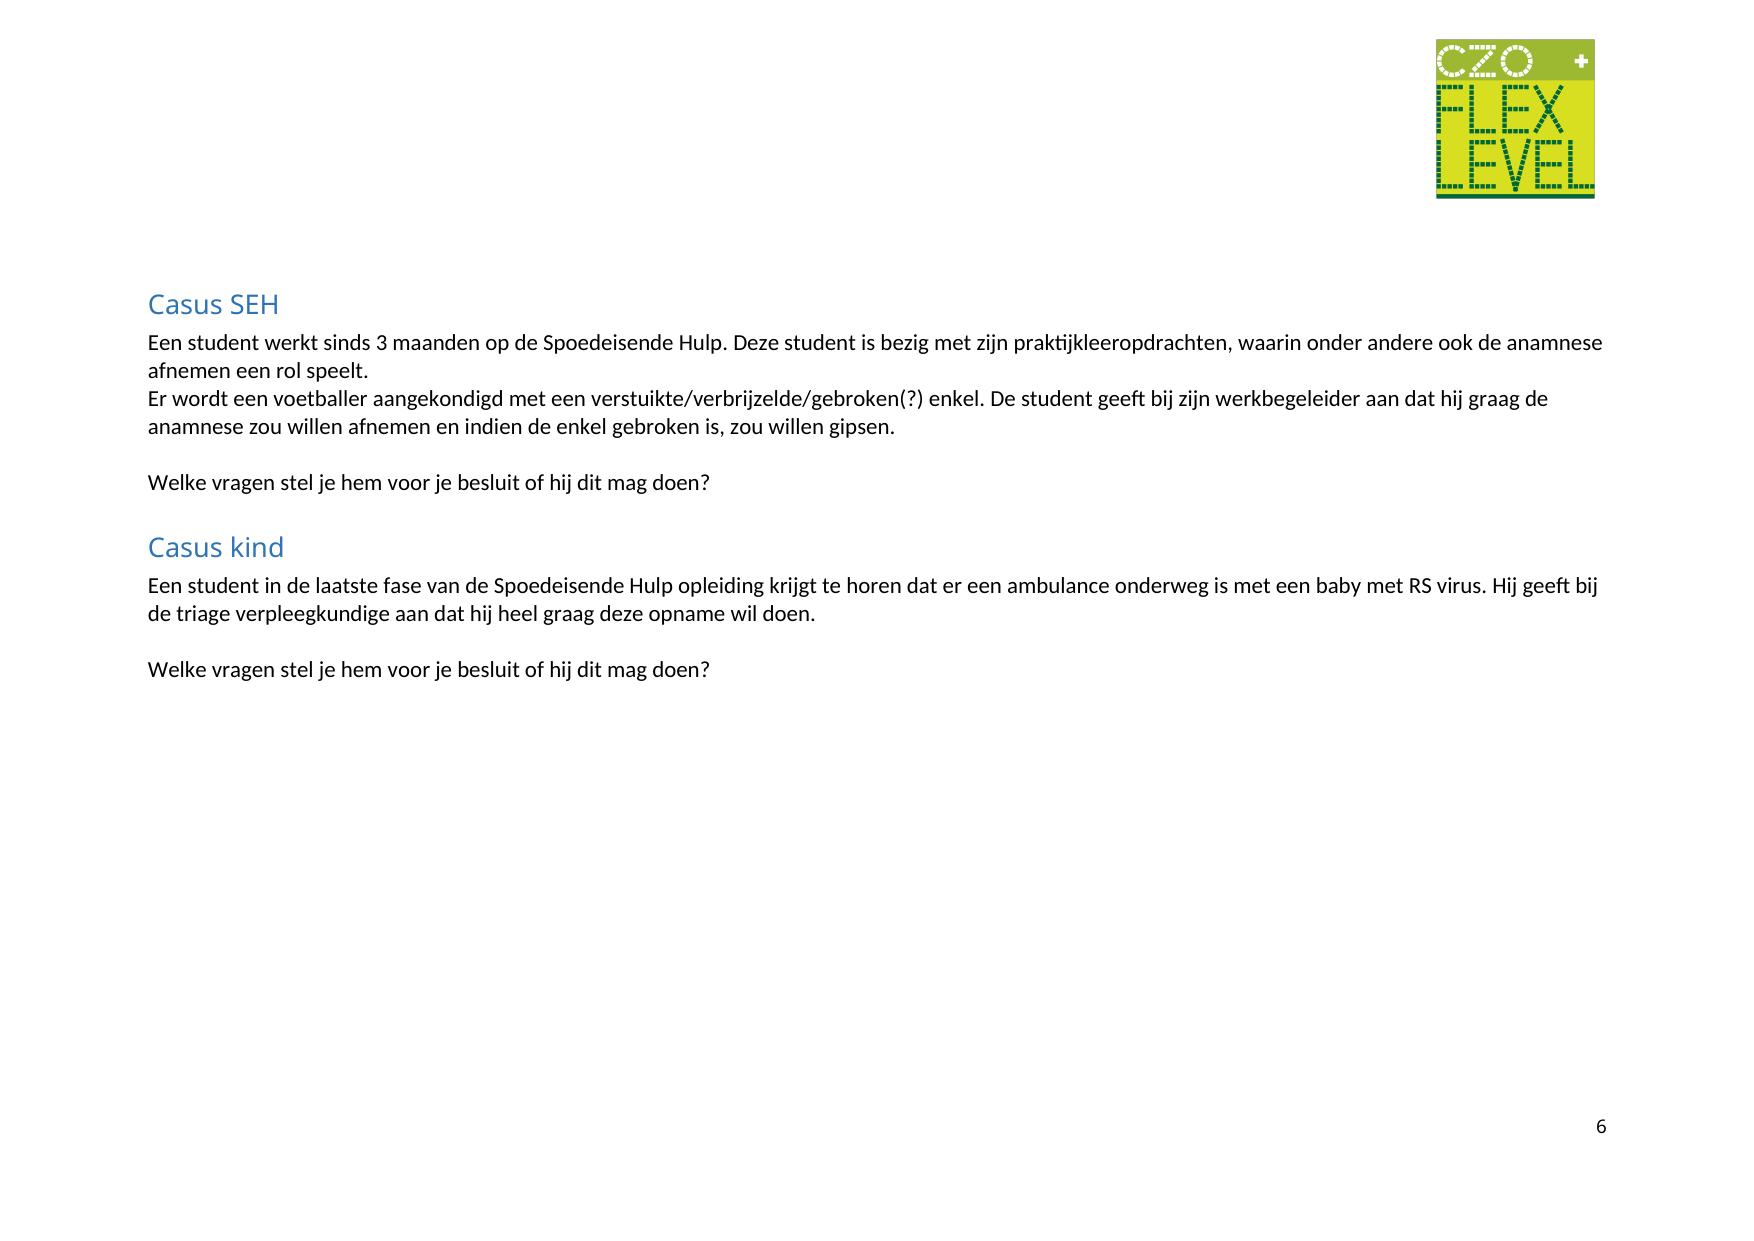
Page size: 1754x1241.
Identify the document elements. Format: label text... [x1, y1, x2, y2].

text Welke vragen stel je hem voor je besluit of hij dit mag doen? [148, 655, 1606, 683]
text Een student werkt sinds 3 maanden op de Spoedeisende Hulp. Deze student is bezig met zijn praktijkleeropdrachten, waarin onder andere ook de anamnese afnemen een rol speelt. [148, 328, 1606, 384]
subtitle Casus kind [148, 528, 1606, 565]
text Een student in de laatste fase van de Spoedeisende Hulp opleiding krijgt te horen dat er een ambulance onderweg is met een baby met RS virus. Hij geeft bij de triage verpleegkundige aan dat hij heel graag deze opname wil doen. [148, 571, 1606, 627]
text Welke vragen stel je hem voor je besluit of hij dit mag doen? [148, 468, 1606, 496]
text Er wordt een voetballer aangekondigd met een verstuikte/verbrijzelde/gebroken(?) enkel. De student geeft bij zijn werkbegeleider aan dat hij graag de anamnese zou willen afnemen en indien de enkel gebroken is, zou willen gipsen. [148, 384, 1606, 440]
picture [1424, 28, 1607, 211]
subtitle Casus SEH [148, 286, 1606, 323]
